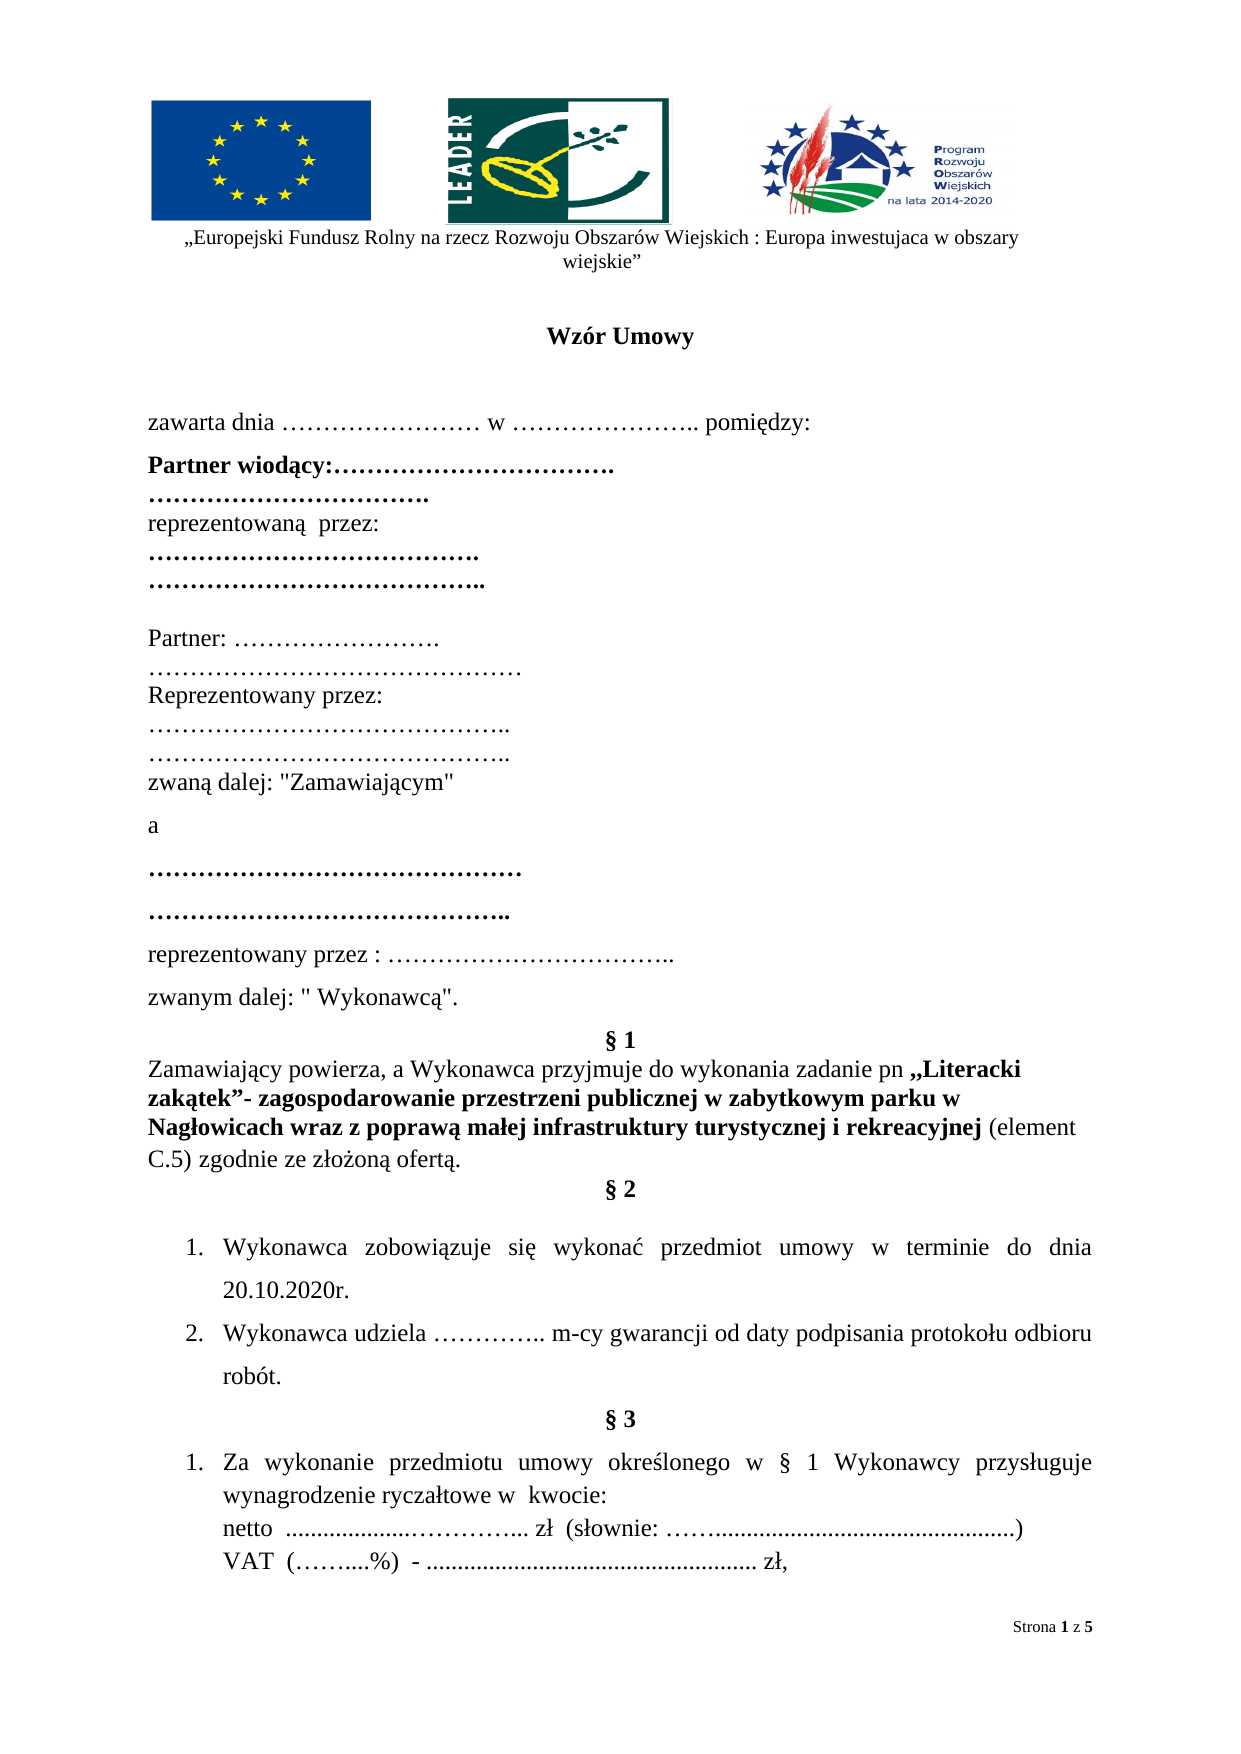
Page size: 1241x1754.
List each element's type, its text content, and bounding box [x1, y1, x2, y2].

text zwaną dalej: "Zamawiającym" [148, 767, 1093, 796]
list Wykonawca zobowiązuje się wykonać przedmiot umowy w terminie do dnia 20.10.2020r. [185, 1232, 1093, 1303]
picture [445, 97, 673, 225]
text …………………………………. [148, 537, 1093, 566]
title Wzór Umowy [148, 321, 1093, 350]
picture [147, 97, 375, 224]
text …………………………………….. [148, 738, 1093, 767]
text Reprezentowany przez: [148, 681, 1093, 709]
text § 1 [148, 1026, 1093, 1054]
text § 3 [148, 1404, 1093, 1433]
text ……………………………. reprezentowaną przez: [148, 479, 1093, 537]
picture [749, 97, 1010, 225]
text Partner wiodący:……………………………. [148, 451, 1093, 479]
text Zamawiający powierza, a Wykonawca przyjmuje do wykonania zadanie pn ,,Literacki zakątek”- zagospodarowanie przestrzeni publicznej w zabytkowym parku w Nagłowicach wraz z poprawą małej infrastruktury turystycznej i rekreacyjnej (element C.5) zgodnie ze złożoną ofertą. [148, 1054, 1093, 1174]
text a [148, 810, 1093, 839]
text ……………………………………… [148, 853, 1093, 882]
text reprezentowany przez : …………………………….. [148, 939, 1093, 968]
text …………………………………….. [148, 709, 1093, 738]
text § 2 [148, 1174, 1093, 1203]
text ……………………………………… [148, 652, 1093, 681]
text ………………………………….. [148, 566, 1093, 594]
text Partner: ……………………. [148, 623, 1093, 652]
list Wykonawca udziela ………….. m-cy gwarancji od daty podpisania protokołu odbioru robót. [185, 1318, 1093, 1390]
text zawarta dnia …………………… w ………………….. pomiędzy: [148, 407, 1093, 436]
list netto ....................…………... zł (słownie: ……................................................) [223, 1513, 1093, 1542]
text …………………………………….. [148, 896, 1093, 925]
text zwanym dalej: " Wykonawcą". [148, 982, 1093, 1011]
list VAT (……....%) - ..................................................... zł, [223, 1546, 1093, 1575]
list Za wykonanie przedmiotu umowy określonego w § 1 Wykonawcy przysługuje wynagrodzenie ryczałtowe w kwocie: [185, 1447, 1093, 1509]
